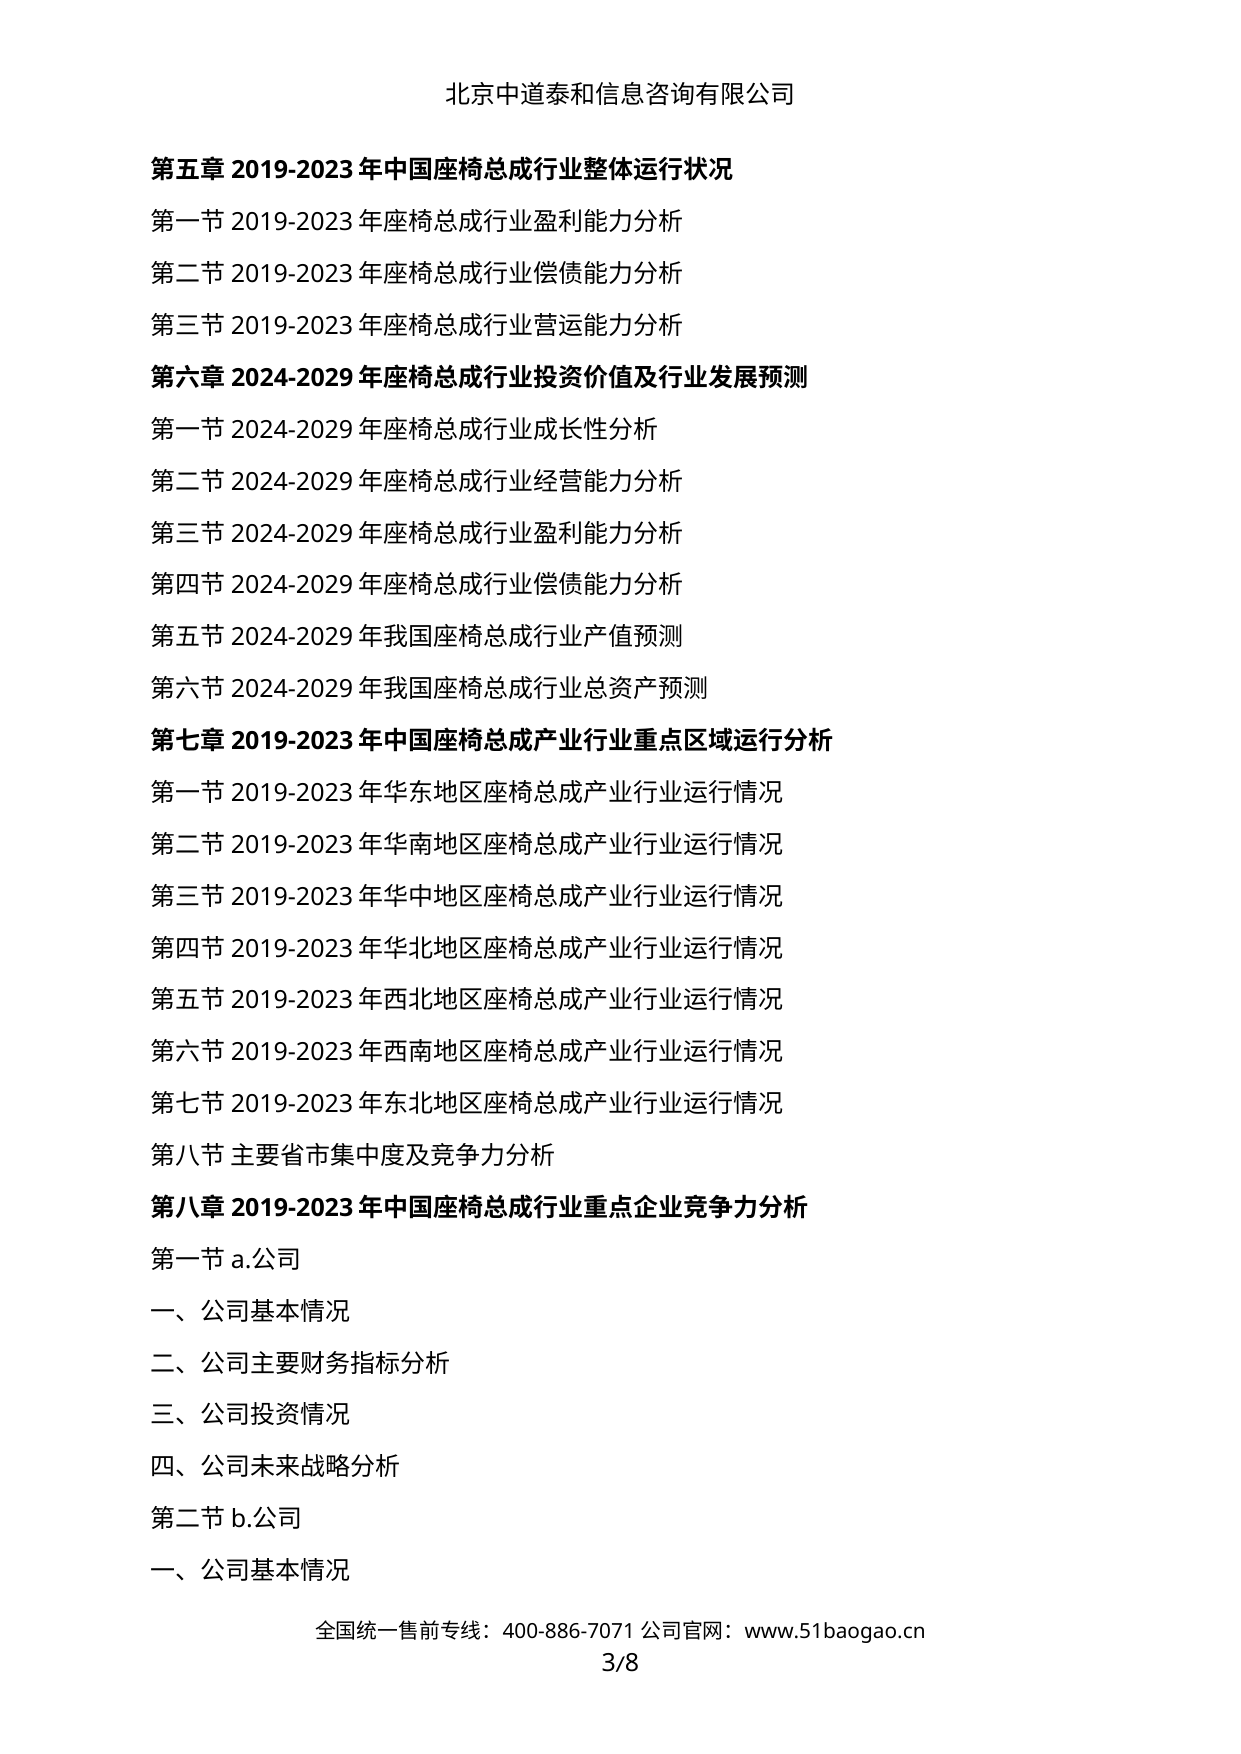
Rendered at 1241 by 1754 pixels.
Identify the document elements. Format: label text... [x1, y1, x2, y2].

text 第五章 2019-2023年中国座椅总成行业整体运行状况 [150, 150, 1090, 186]
text 第二节 2019-2023年座椅总成行业偿债能力分析 [150, 254, 1090, 290]
text 第五节 2019-2023年西北地区座椅总成产业行业运行情况 [150, 980, 1090, 1016]
text 第三节 2024-2029年座椅总成行业盈利能力分析 [150, 513, 1090, 549]
text 第八章 2019-2023年中国座椅总成行业重点企业竞争力分析 [150, 1187, 1090, 1224]
text 四、公司未来战略分析 [150, 1447, 1090, 1483]
text 第七章 2019-2023年中国座椅总成产业行业重点区域运行分析 [150, 721, 1090, 757]
text 第七节 2019-2023年东北地区座椅总成产业行业运行情况 [150, 1084, 1090, 1120]
text 第二节 b.公司 [150, 1499, 1090, 1535]
text 第一节 2019-2023年华东地区座椅总成产业行业运行情况 [150, 772, 1090, 809]
text 第二节 2024-2029年座椅总成行业经营能力分析 [150, 461, 1090, 497]
text 第四节 2019-2023年华北地区座椅总成产业行业运行情况 [150, 928, 1090, 964]
text 二、公司主要财务指标分析 [150, 1343, 1090, 1379]
text 第八节 主要省市集中度及竞争力分析 [150, 1136, 1090, 1172]
text 第四节 2024-2029年座椅总成行业偿债能力分析 [150, 565, 1090, 601]
text 第二节 2019-2023年华南地区座椅总成产业行业运行情况 [150, 824, 1090, 861]
text 第三节 2019-2023年座椅总成行业营运能力分析 [150, 306, 1090, 342]
text 第一节 2019-2023年座椅总成行业盈利能力分析 [150, 202, 1090, 238]
text 第一节 a.公司 [150, 1239, 1090, 1276]
text 三、公司投资情况 [150, 1395, 1090, 1431]
text 第六节 2024-2029年我国座椅总成行业总资产预测 [150, 669, 1090, 705]
text 一、公司基本情况 [150, 1291, 1090, 1327]
text 第六节 2019-2023年西南地区座椅总成产业行业运行情况 [150, 1032, 1090, 1068]
text 一、公司基本情况 [150, 1551, 1090, 1587]
text 第六章 2024-2029年座椅总成行业投资价值及行业发展预测 [150, 357, 1090, 394]
text 第五节 2024-2029年我国座椅总成行业产值预测 [150, 617, 1090, 653]
text 第三节 2019-2023年华中地区座椅总成产业行业运行情况 [150, 876, 1090, 912]
text 第一节 2024-2029年座椅总成行业成长性分析 [150, 409, 1090, 446]
